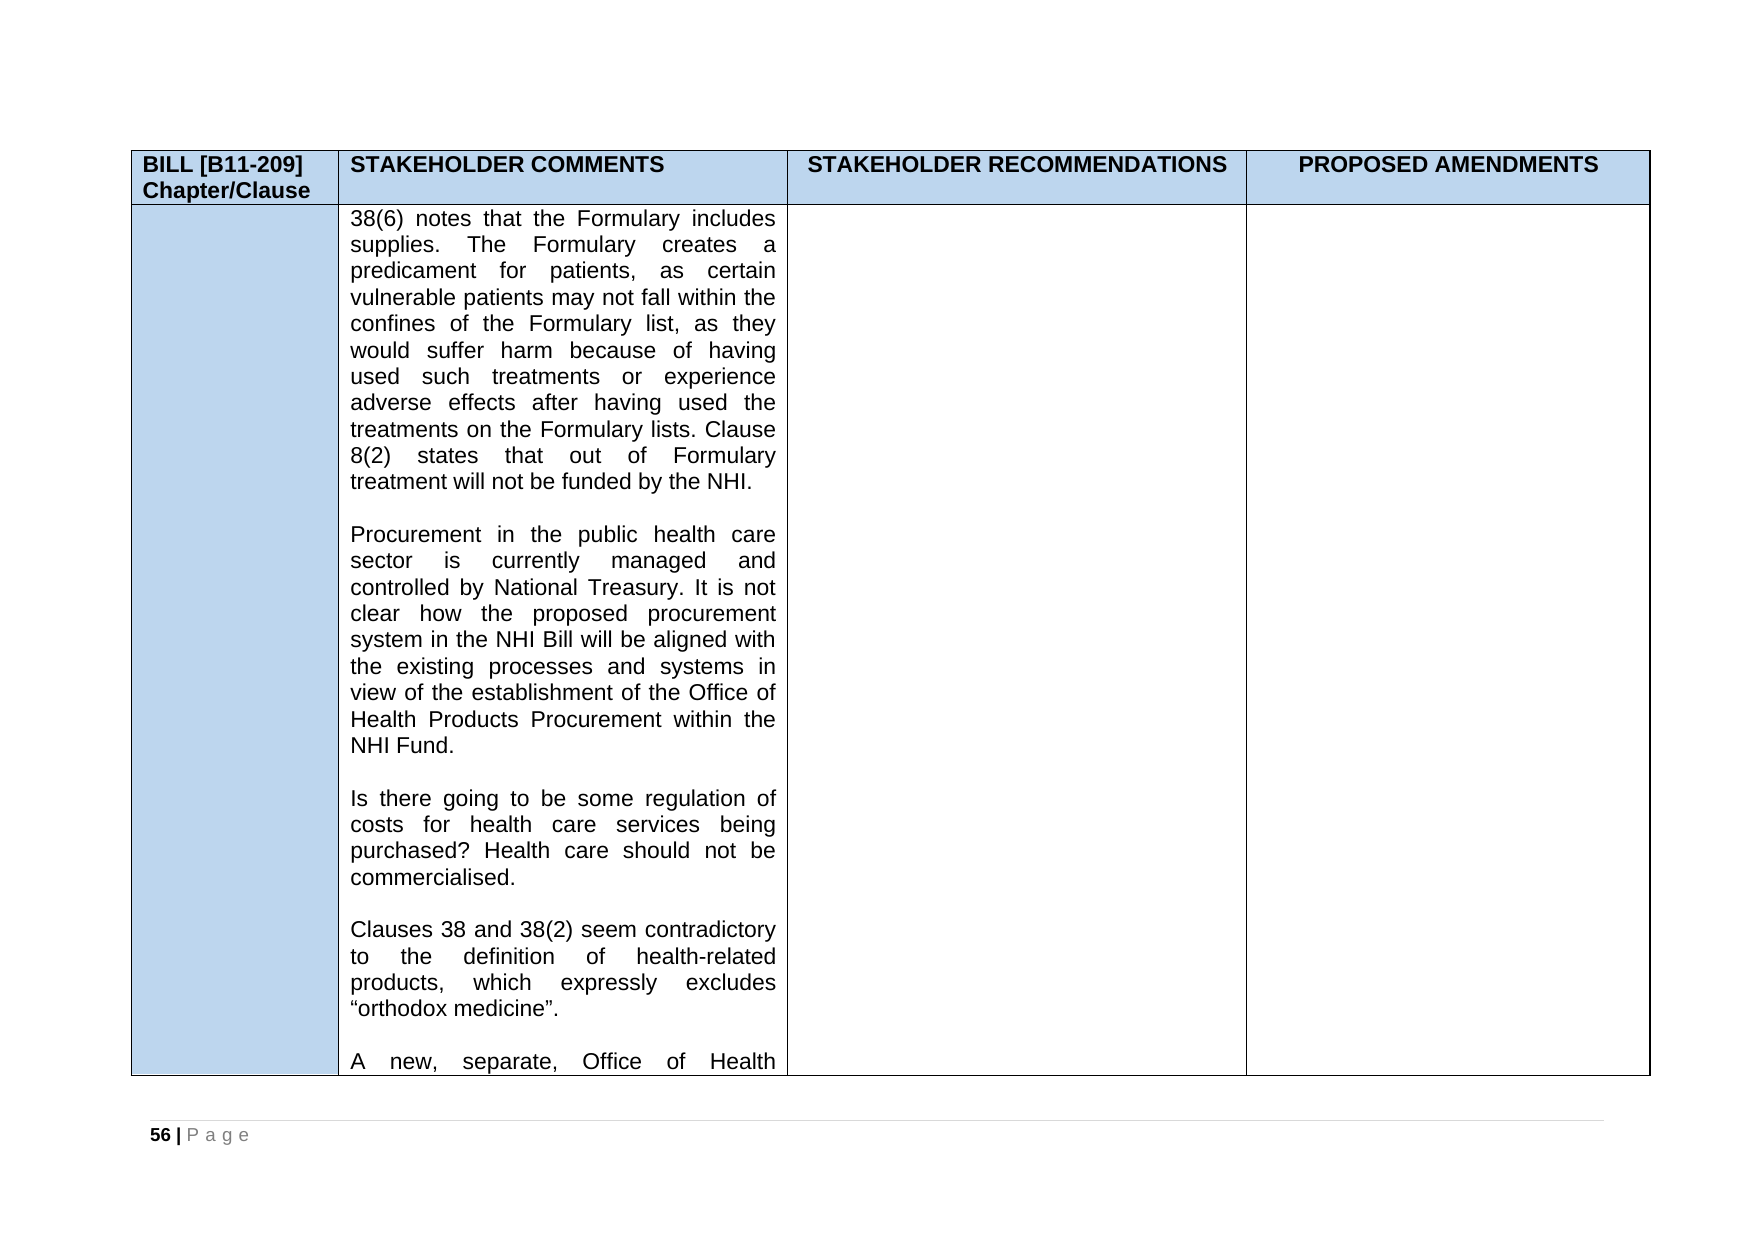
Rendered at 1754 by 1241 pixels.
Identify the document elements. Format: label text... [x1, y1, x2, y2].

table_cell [132, 205, 338, 1074]
table_header PROPOSED AMENDMENTS [1247, 151, 1649, 204]
table_header STAKEHOLDER COMMENTS [339, 151, 787, 204]
table_cell [1247, 205, 1649, 1074]
table_header BILL [B11-209] Chapter/Clause [132, 151, 338, 204]
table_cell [788, 205, 1246, 1074]
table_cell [339, 205, 787, 1074]
table_header STAKEHOLDER RECOMMENDATIONS [788, 151, 1246, 204]
